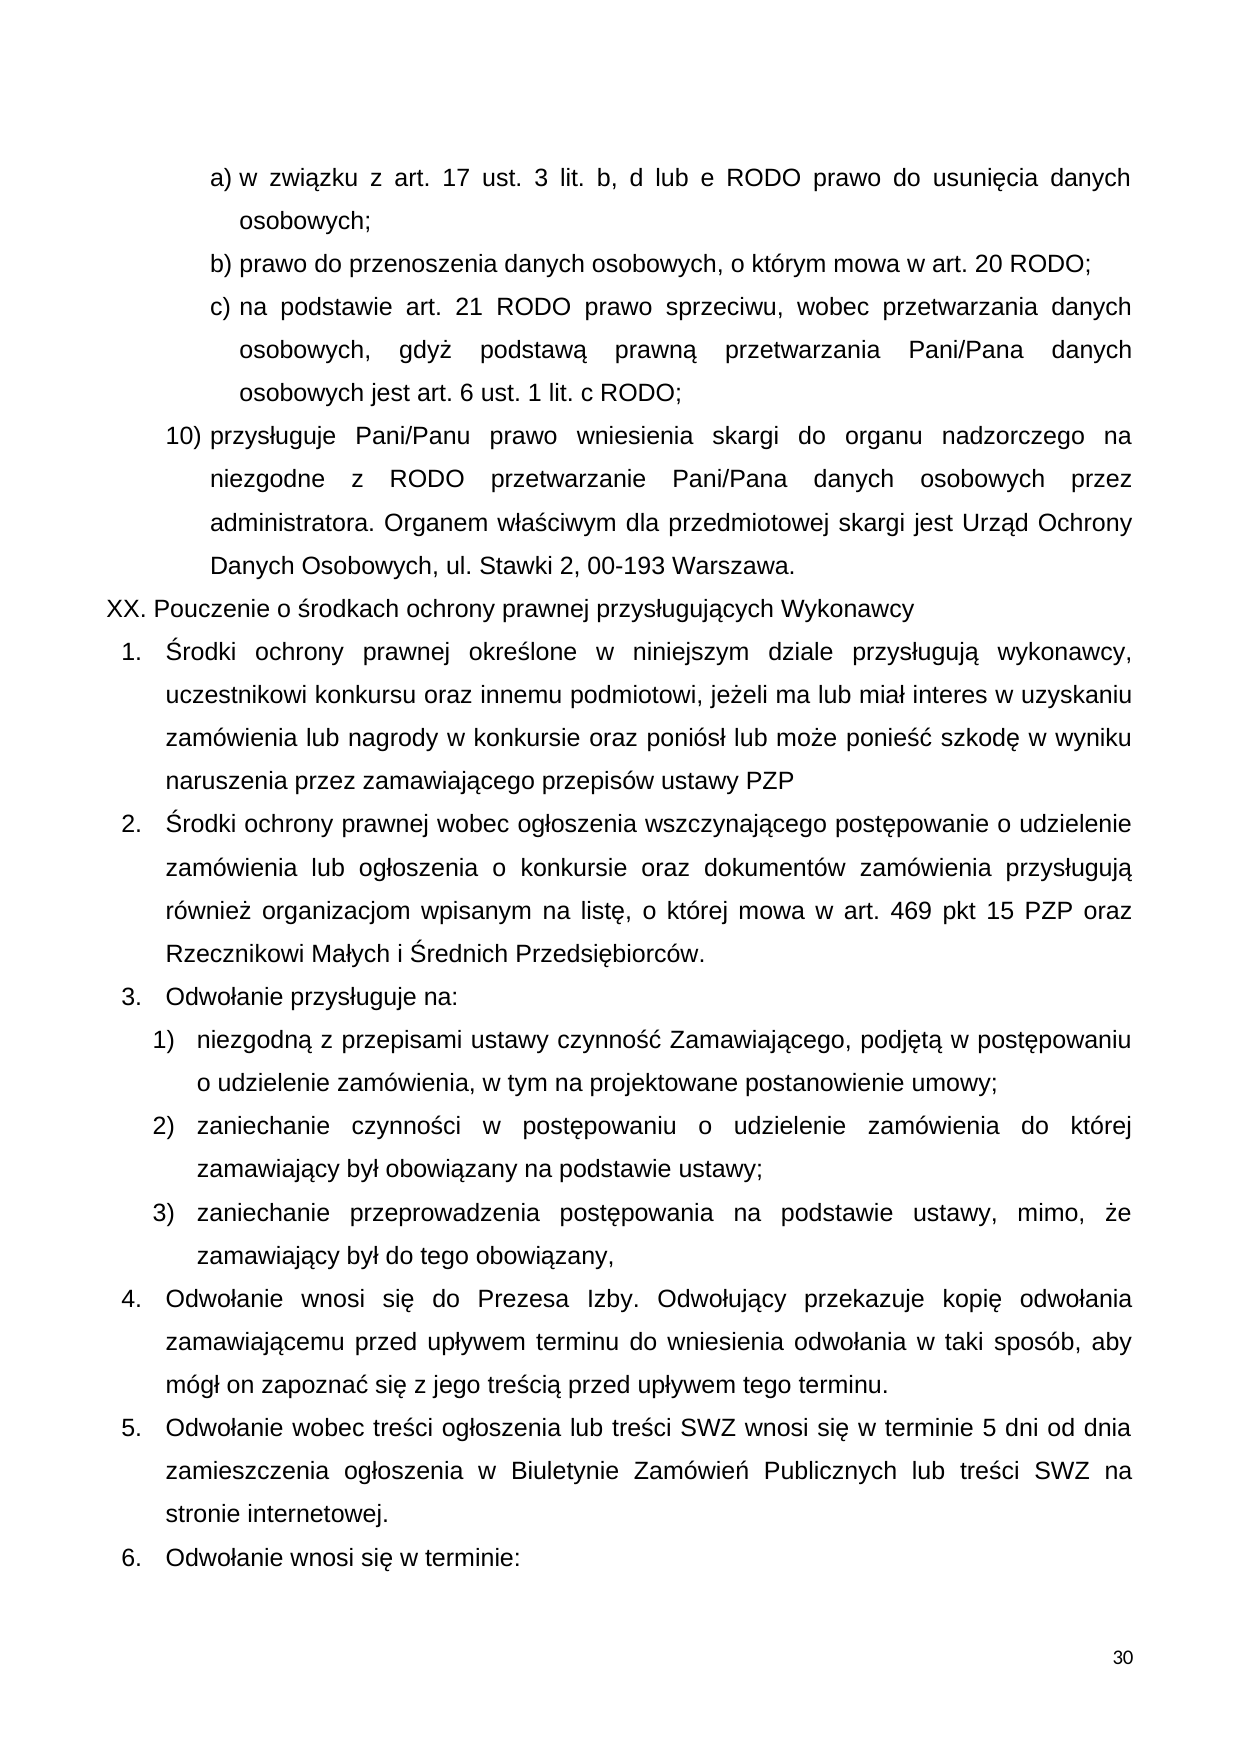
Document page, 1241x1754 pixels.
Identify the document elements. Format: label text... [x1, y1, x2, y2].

list na podstawie art. 21 RODO prawo sprzeciwu, wobec przetwarzania danych osobowych, gdyż podstawą prawną przetwarzania Pani/Pana danych osobowych jest art. 6 ust. 1 lit. c RODO; [210, 292, 1133, 407]
list Środki ochrony prawnej wobec ogłoszenia wszczynającego postępowanie o udzielenie zamówienia lub ogłoszenia o konkursie oraz dokumentów zamówienia przysługują również organizacjom wpisanym na listę, o której mowa w art. 469 pkt 15 PZP oraz Rzecznikowi Małych i Średnich Przedsiębiorców. [121, 809, 1133, 967]
list Środki ochrony prawnej określone w niniejszym dziale przysługują wykonawcy, uczestnikowi konkursu oraz innemu podmiotowi, jeżeli ma lub miał interes w uzyskaniu zamówienia lub nagrody w konkursie oraz poniósł lub może ponieść szkodę w wyniku naruszenia przez zamawiającego przepisów ustawy PZP [121, 637, 1133, 795]
list w związku z art. 17 ust. 3 lit. b, d lub e RODO prawo do usunięcia danych osobowych; [210, 162, 1133, 234]
text 3) zaniechanie przeprowadzenia postępowania na podstawie ustawy, mimo, że zamawiający był do tego obowiązany, [152, 1197, 1133, 1269]
list Odwołanie wobec treści ogłoszenia lub treści SWZ wnosi się w terminie 5 dni od dnia zamieszczenia ogłoszenia w Biuletynie Zamówień Publicznych lub treści SWZ na stronie internetowej. [121, 1413, 1133, 1528]
list Odwołanie wnosi się do Prezesa Izby. Odwołujący przekazuje kopię odwołania zamawiającemu przed upływem terminu do wniesienia odwołania w taki sposób, aby mógł on zapoznać się z jego treścią przed upływem tego terminu. [121, 1284, 1133, 1399]
list prawo do przenoszenia danych osobowych, o którym mowa w art. 20 RODO; [210, 249, 1133, 277]
list Odwołanie wnosi się w terminie: [121, 1542, 1133, 1571]
text 2) zaniechanie czynności w postępowaniu o udzielenie zamówienia do której zamawiający był obowiązany na podstawie ustawy; [152, 1111, 1133, 1183]
text XX. Pouczenie o środkach ochrony prawnej przysługujących Wykonawcy [106, 594, 1133, 622]
list Odwołanie przysługuje na: [121, 982, 1133, 1011]
text 1) niezgodną z przepisami ustawy czynność Zamawiającego, podjętą w postępowaniu o udzielenie zamówienia, w tym na projektowane postanowienie umowy; [152, 1025, 1133, 1097]
list przysługuje Pani/Panu prawo wniesienia skargi do organu nadzorczego na niezgodne z RODO przetwarzanie Pani/Pana danych osobowych przez administratora. Organem właściwym dla przedmiotowej skargi jest Urząd Ochrony Danych Osobowych, ul. Stawki 2, 00-193 Warszawa. [165, 421, 1133, 579]
